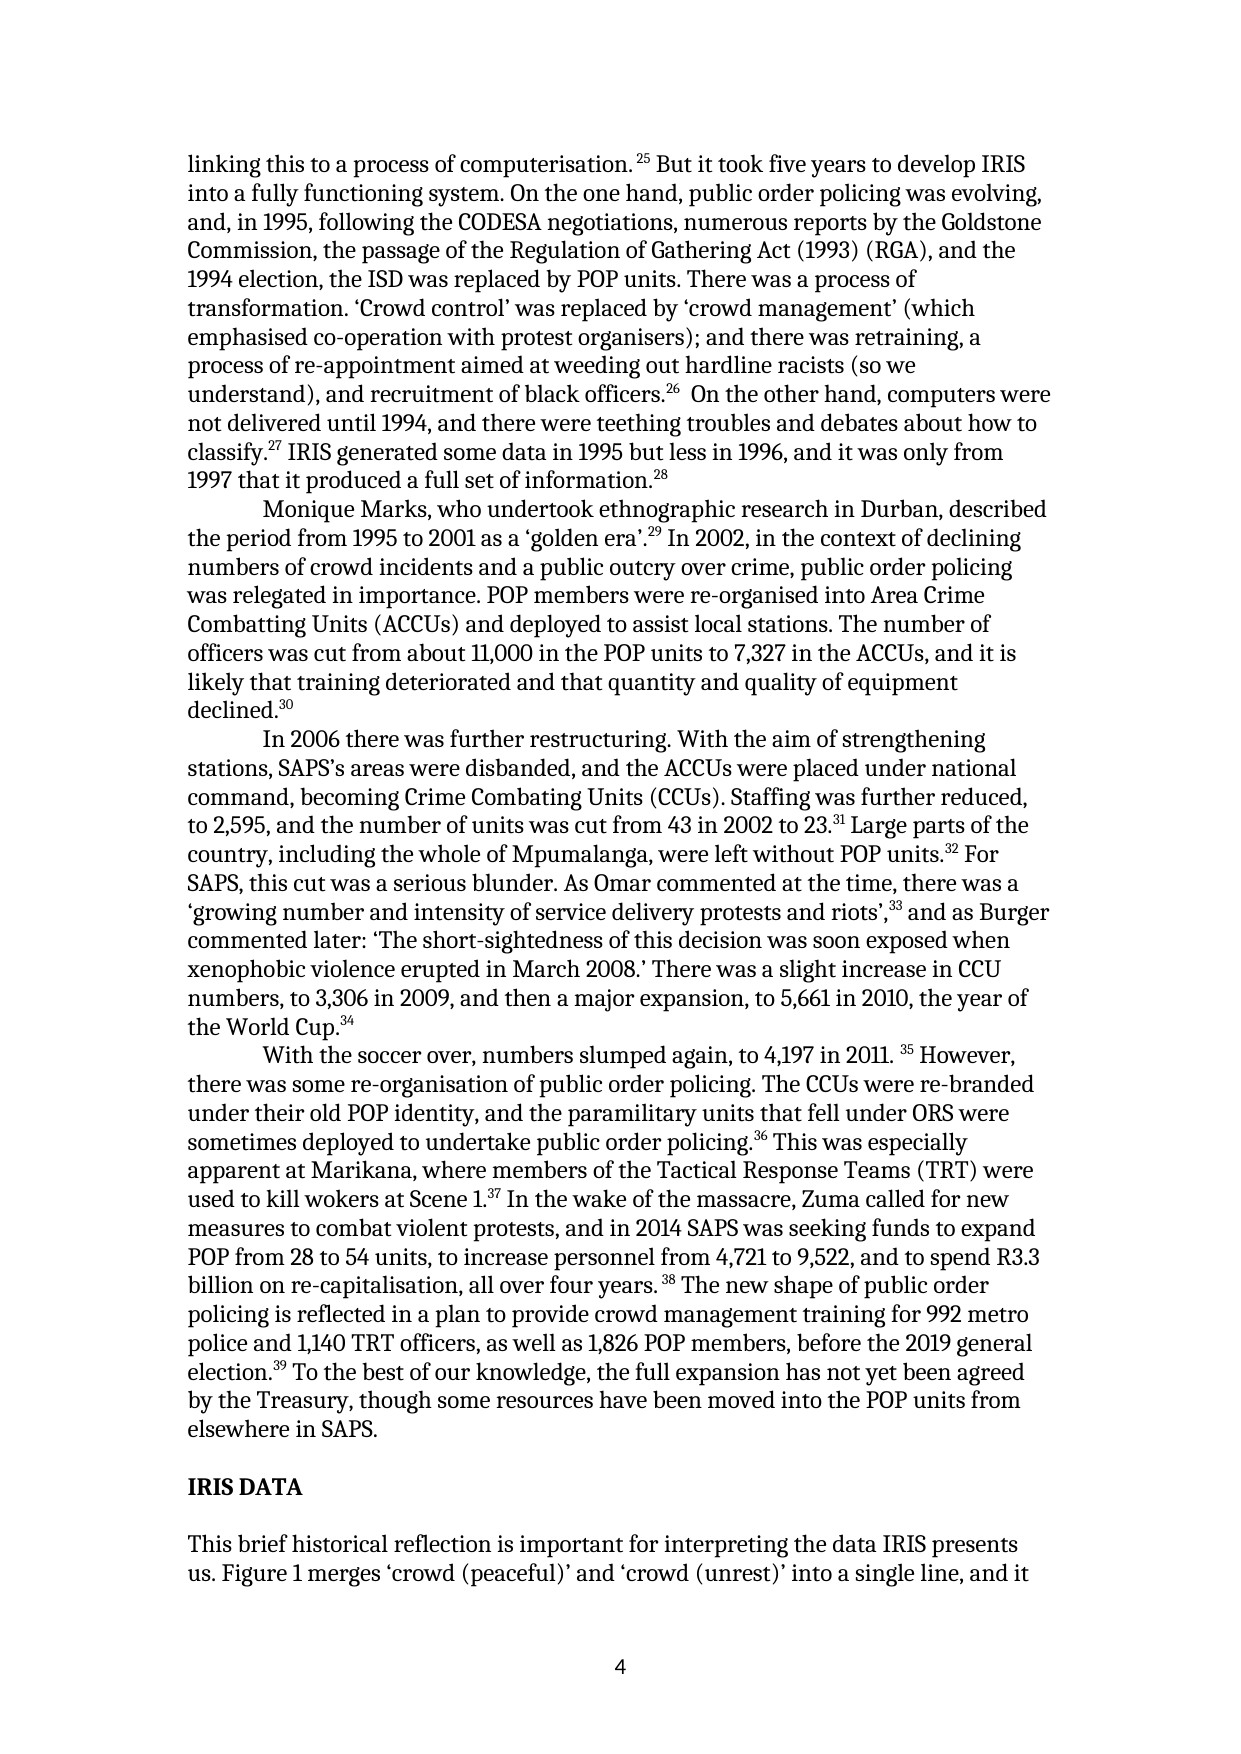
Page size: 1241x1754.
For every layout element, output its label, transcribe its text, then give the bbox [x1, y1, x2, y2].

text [187, 150, 1053, 495]
text In 2006 there was further restructuring. With the aim of strengthening stations, SAPS’s areas were disbanded, and the ACCUs were placed under national command, becoming Crime Combating Units (CCUs). Staffing was further reduced, to 2,595, and the number of units was cut from 43 in 2002 to 23. Large parts of the country, including the whole of Mpumalanga, were left without POP units. For SAPS, this cut was a serious blunder. As Omar commented at the time, there was a ‘growing number and intensity of service delivery protests and riots’, and as Burger commented later: ‘The short-sightedness of this decision was soon exposed when xenophobic violence erupted in March 2008.’ There was a slight increase in CCU numbers, to 3,306 in 2009, and then a major expansion, to 5,661 in 2010, the year of the World Cup. [187, 725, 1053, 1041]
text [187, 1530, 1053, 1587]
text With the soccer over, numbers slumped again, to 4,197 in 2011. However, there was some re-organisation of public order policing. The CCUs were re-branded under their old POP identity, and the paramilitary units that fell under ORS were sometimes deployed to undertake public order policing. This was especially apparent at Marikana, where members of the Tactical Response Teams (TRT) were used to kill wokers at Scene 1. In the wake of the massacre, Zuma called for new measures to combat violent protests, and in 2014 SAPS was seeking funds to expand POP from 28 to 54 units, to increase personnel from 4,721 to 9,522, and to spend R3.3 billion on re-capitalisation, all over four years. The new shape of public order policing is reflected in a plan to provide crowd management training for 992 metro police and 1,140 TRT officers, as well as 1,826 POP members, before the 2019 general election. To the best of our knowledge, the full expansion has not yet been agreed by the Treasury, though some resources have been moved into the POP units from elsewhere in SAPS. [187, 1041, 1053, 1444]
text IRIS DATA [187, 1472, 1053, 1501]
text Monique Marks, who undertook ethnographic research in Durban, described the period from 1995 to 2001 as a ‘golden era’. In 2002, in the context of declining numbers of crowd incidents and a public outcry over crime, public order policing was relegated in importance. POP members were re-organised into Area Crime Combatting Units (ACCUs) and deployed to assist local stations. The number of officers was cut from about 11,000 in the POP units to 7,327 in the ACCUs, and it is likely that training deteriorated and that quantity and quality of equipment declined. [187, 495, 1053, 725]
